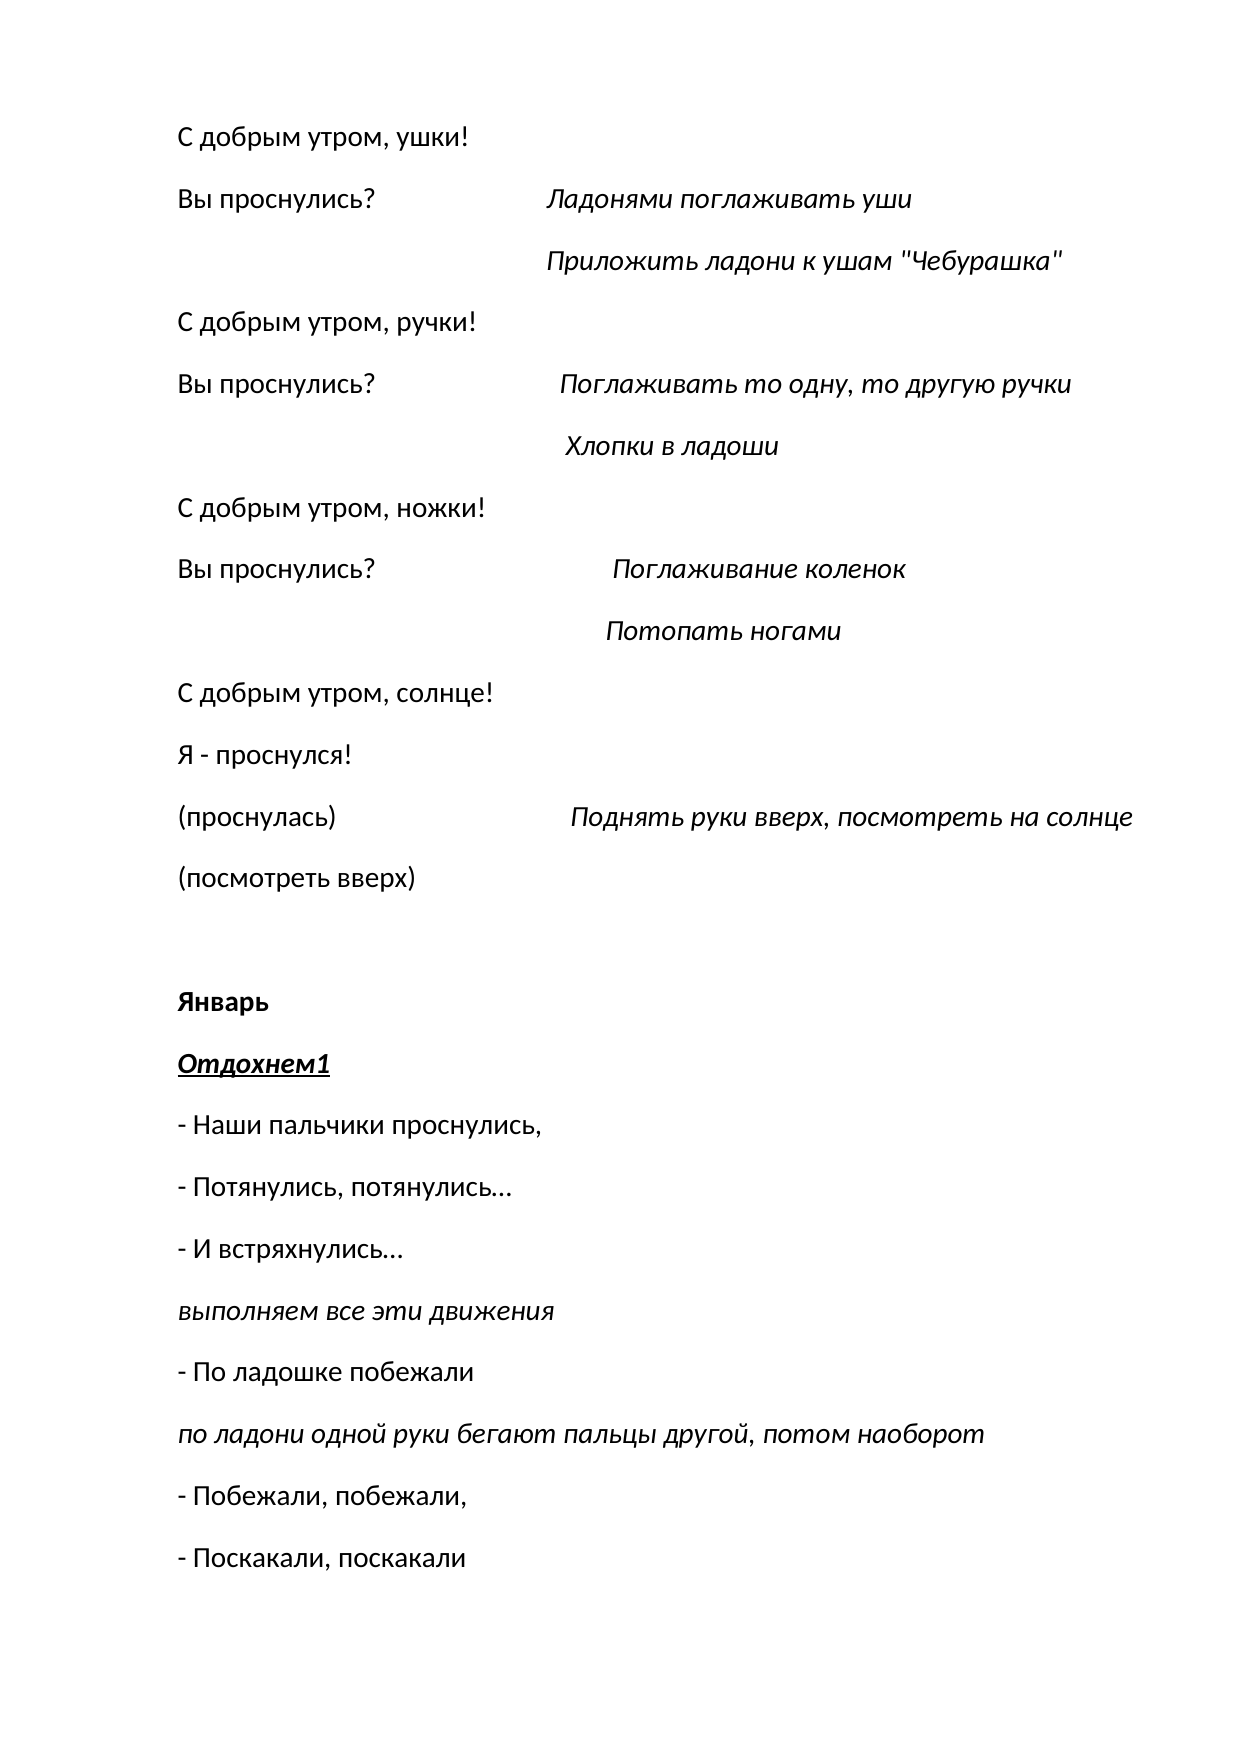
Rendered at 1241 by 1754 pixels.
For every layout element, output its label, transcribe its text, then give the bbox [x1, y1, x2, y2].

text Отдохнем1 [177, 1045, 1152, 1080]
text С добрым утром, ушки! [177, 118, 1152, 154]
text Я - проснулся! [177, 736, 1152, 771]
text Вы проснулись? Ладонями поглаживать уши [177, 180, 1152, 216]
text Потопать ногами [177, 612, 1152, 648]
text - Наши пальчики проснулись, [177, 1106, 1152, 1142]
text (проснулась) Поднять руки вверх, посмотреть на солнце [177, 798, 1152, 833]
text Вы проснулись? Поглаживание коленок [177, 551, 1152, 586]
text выполняем все эти движения [177, 1292, 1152, 1327]
text (посмотреть вверх) [177, 859, 1152, 895]
text по ладони одной руки бегают пальцы другой, потом наоборот [177, 1415, 1152, 1451]
text С добрым утром, солнце! [177, 674, 1152, 710]
text - Побежали, побежали, [177, 1477, 1152, 1513]
text - Поскакали, поскакали [177, 1539, 1152, 1574]
text Приложить ладони к ушам "Чебурашка" [177, 242, 1152, 277]
text - Потянулись, потянулись… [177, 1168, 1152, 1204]
text Хлопки в ладоши [177, 427, 1152, 463]
text Январь [177, 983, 1152, 1018]
text С добрым утром, ручки! [177, 303, 1152, 339]
text - И встряхнулись… [177, 1230, 1152, 1266]
text Вы проснулись? Поглаживать то одну, то другую ручки [177, 365, 1152, 401]
text - По ладошке побежали [177, 1353, 1152, 1389]
text С добрым утром, ножки! [177, 489, 1152, 524]
